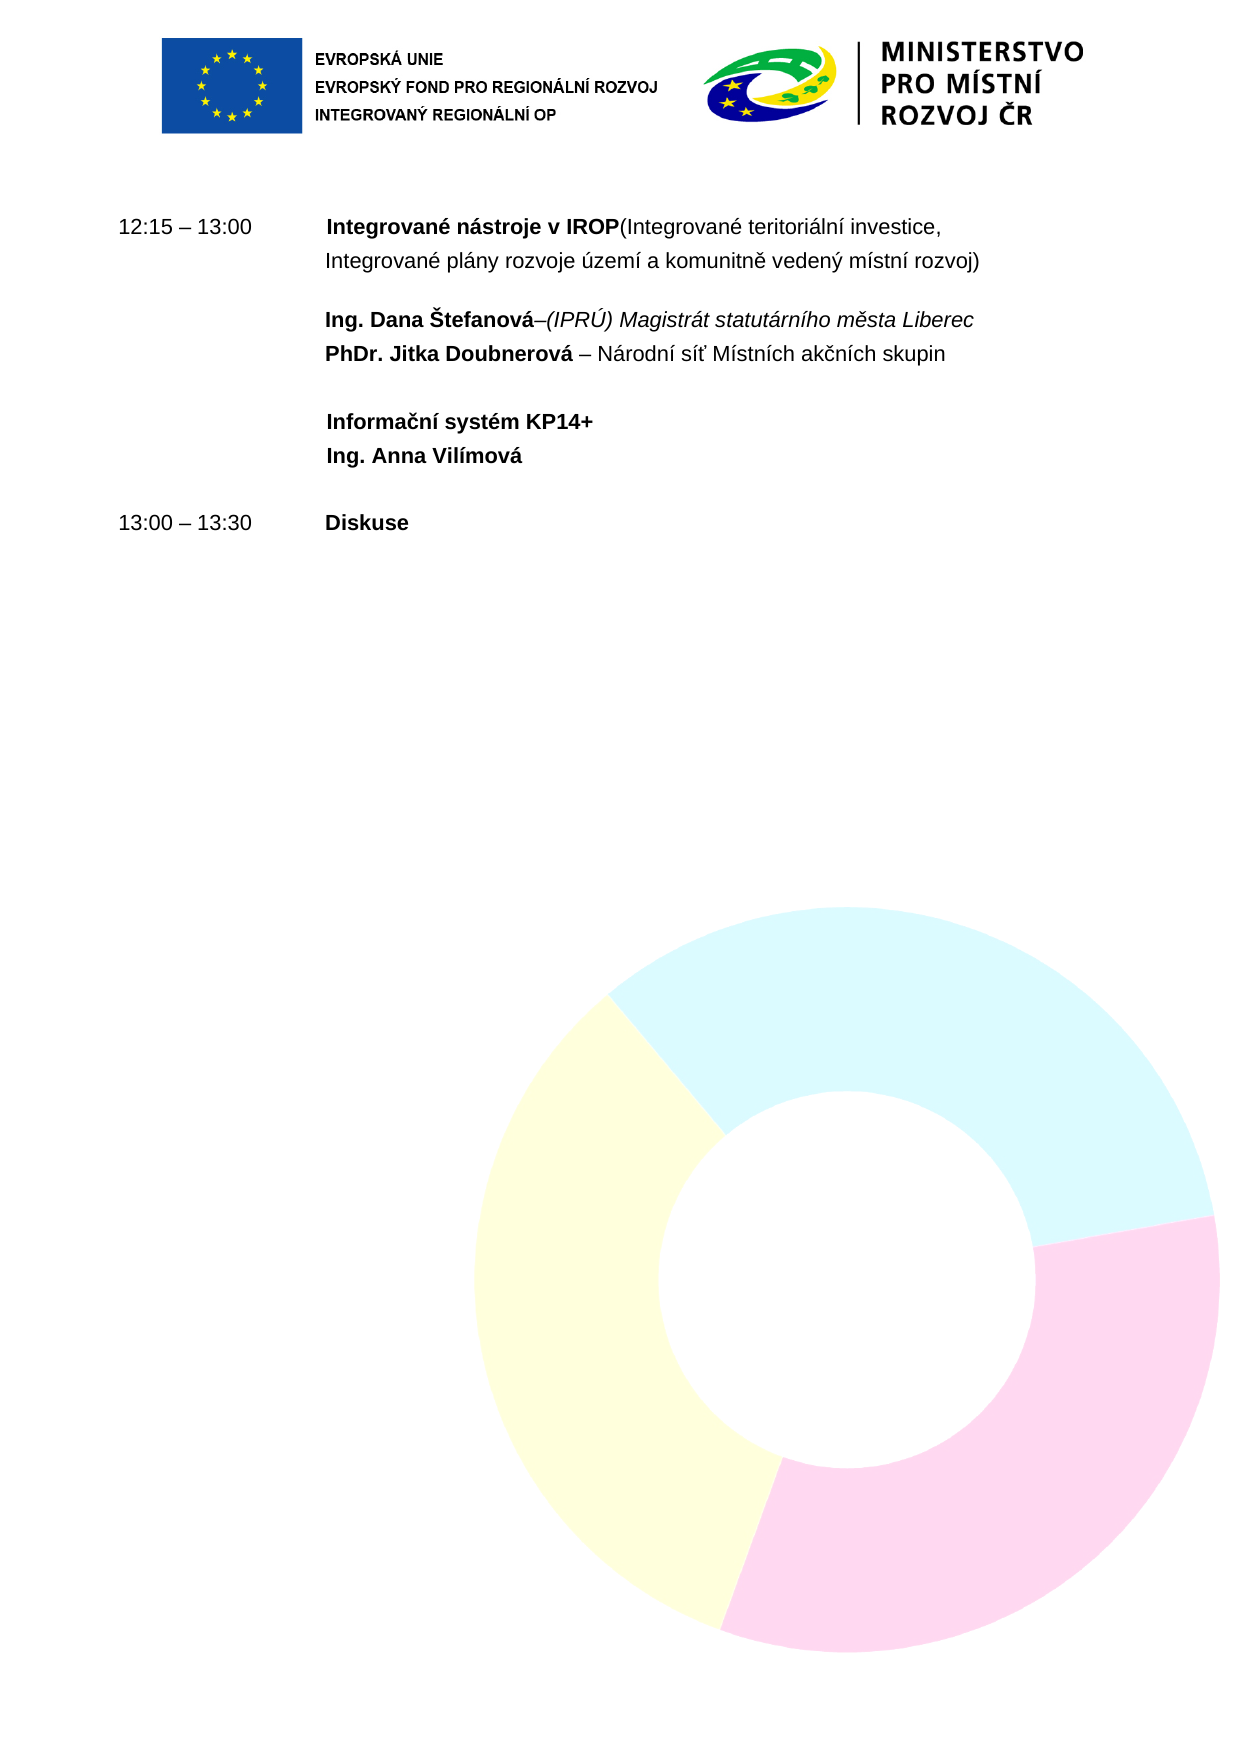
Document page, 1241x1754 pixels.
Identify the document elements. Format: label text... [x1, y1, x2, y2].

text PhDr. Jitka Doubnerová – Národní síť Místních akčních skupin [118, 341, 1122, 366]
picture [153, 36, 1098, 136]
text Integrované plány rozvoje území a komunitně vedený místní rozvoj) [118, 248, 1122, 273]
text Informační systém KP14+ [118, 409, 1122, 434]
text Ing. Anna Vilímová [118, 443, 1122, 468]
text 13:00 – 13:30 Diskuse [118, 510, 1122, 535]
text 12:15 – 13:00 Integrované nástroje v IROP(Integrované teritoriální investice, [118, 214, 1122, 239]
text Ing. Dana Štefanová–(IPRÚ) Magistrát statutárního města Liberec [118, 307, 1122, 332]
